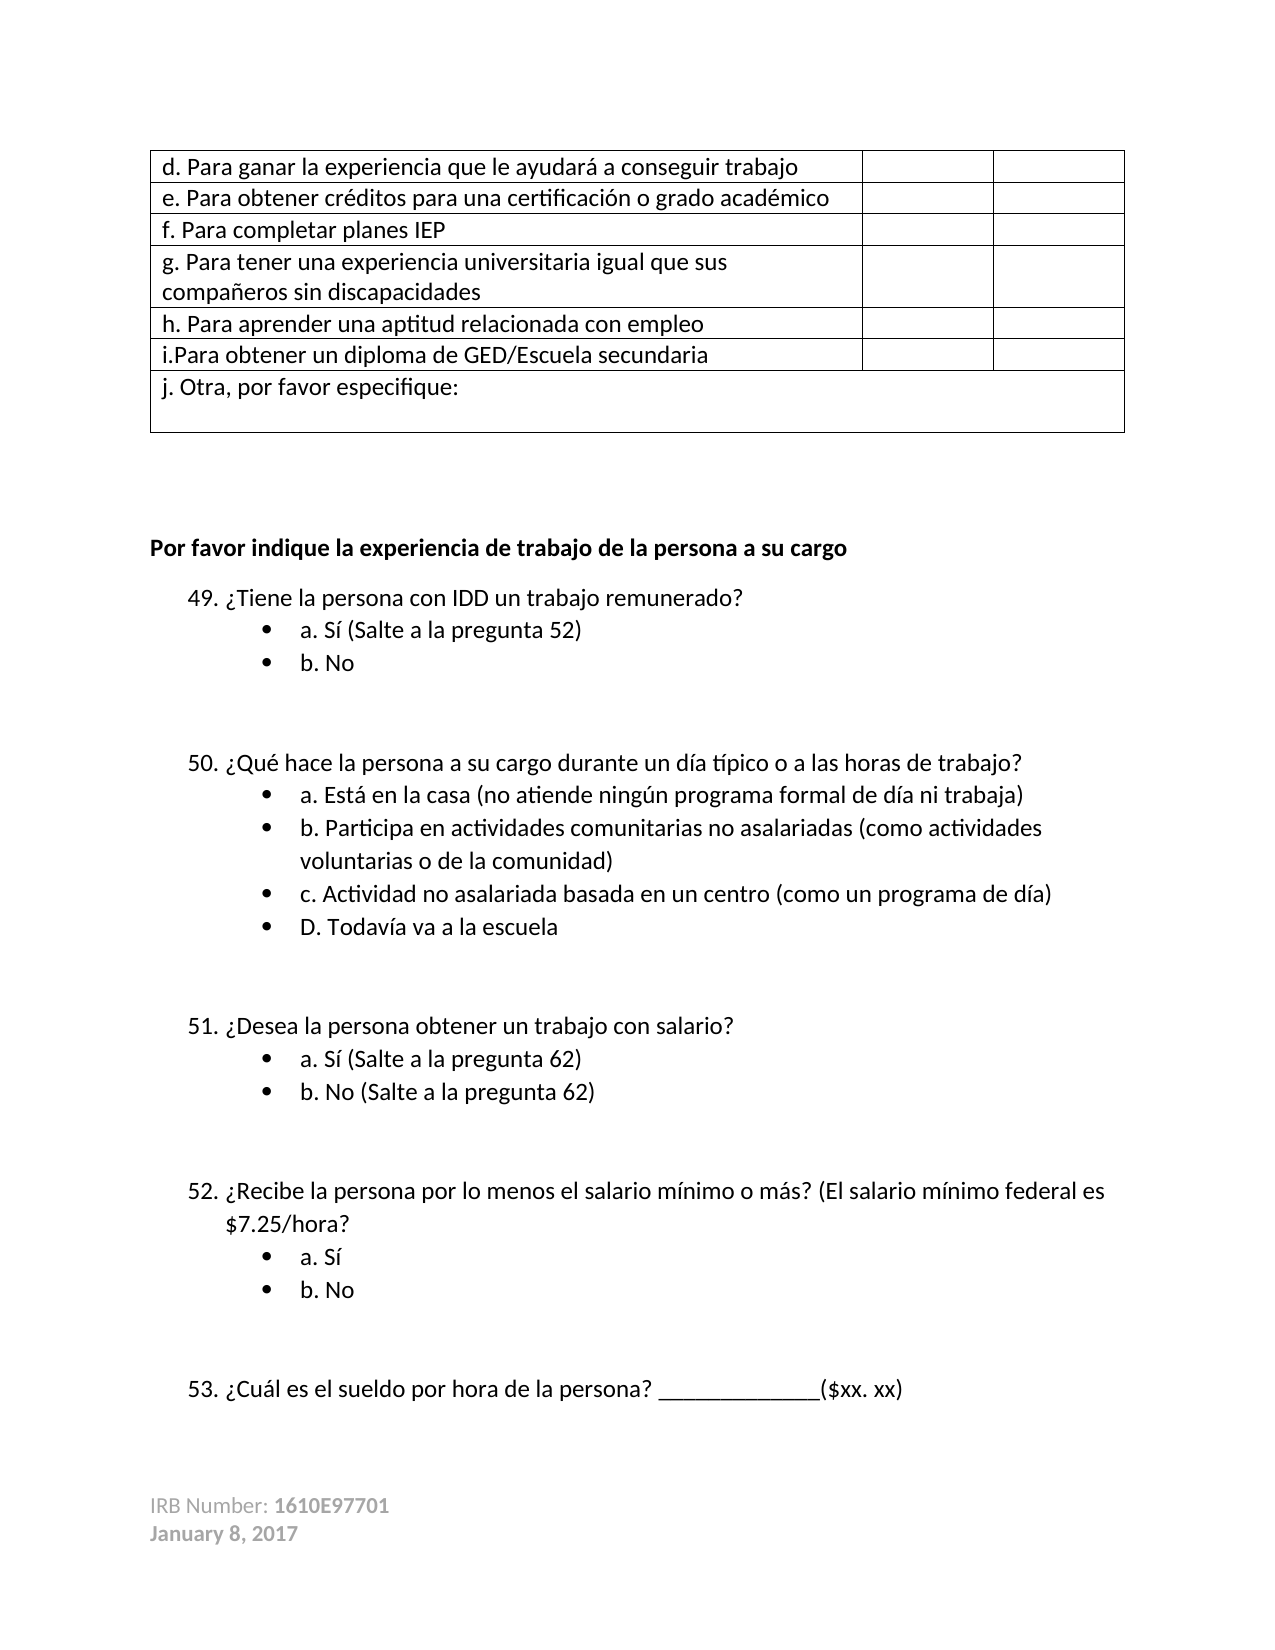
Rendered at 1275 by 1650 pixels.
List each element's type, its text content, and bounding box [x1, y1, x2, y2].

table_cell [863, 151, 993, 182]
text Por favor indique la experiencia de trabajo de la persona a su cargo [150, 532, 1125, 563]
list b. Participa en actividades comunitarias no asalariadas (como actividades voluntarias o de la comunidad) [262, 813, 1125, 876]
list b. No [262, 1274, 1125, 1305]
table_cell [994, 151, 1124, 182]
list c. Actividad no asalariada basada en un centro (como un programa de día) [262, 878, 1125, 909]
list a. Sí (Salte a la pregunta 52) [262, 615, 1125, 645]
table_cell [863, 339, 993, 370]
table_cell [863, 183, 993, 213]
table_cell d. Para ganar la experiencia que le ayudará a conseguir trabajo [151, 151, 862, 182]
table_cell [863, 214, 993, 245]
table_cell i.Para obtener un diploma de GED/Escuela secundaria [151, 339, 862, 370]
list b. No (Salte a la pregunta 62) [262, 1076, 1125, 1107]
table_cell [863, 308, 993, 338]
list a. Sí (Salte a la pregunta 62) [262, 1043, 1125, 1074]
table_cell f. Para completar planes IEP [151, 214, 862, 245]
table_cell e. Para obtener créditos para una certificación o grado académico [151, 183, 862, 213]
table_cell h. Para aprender una aptitud relacionada con empleo [151, 308, 862, 338]
table_cell [994, 183, 1124, 213]
list ¿Qué hace la persona a su cargo durante un día típico o a las horas de trabajo? [187, 747, 1125, 777]
list a. Está en la casa (no atiende ningún programa formal de día ni trabaja) [262, 780, 1125, 810]
list b. No [262, 648, 1125, 678]
table_cell [994, 339, 1124, 370]
table_cell g. Para tener una experiencia universitaria igual que sus compañeros sin discapacidades [151, 246, 862, 307]
table_cell [863, 246, 993, 307]
table_cell j. Otra, por favor especifique: [151, 371, 1124, 432]
list ¿Cuál es el sueldo por hora de la persona? _____________($xx. xx) [187, 1373, 1125, 1404]
list D. Todavía va a la escuela [262, 911, 1125, 942]
list ¿Recibe la persona por lo menos el salario mínimo o más? (El salario mínimo federal es $7.25/hora? [187, 1176, 1125, 1239]
list ¿Desea la persona obtener un trabajo con salario? [187, 1011, 1125, 1041]
list a. Sí [262, 1241, 1125, 1272]
table_cell [994, 308, 1124, 338]
table_cell [994, 214, 1124, 245]
list ¿Tiene la persona con IDD un trabajo remunerado? [187, 582, 1125, 612]
table_cell [994, 246, 1124, 307]
